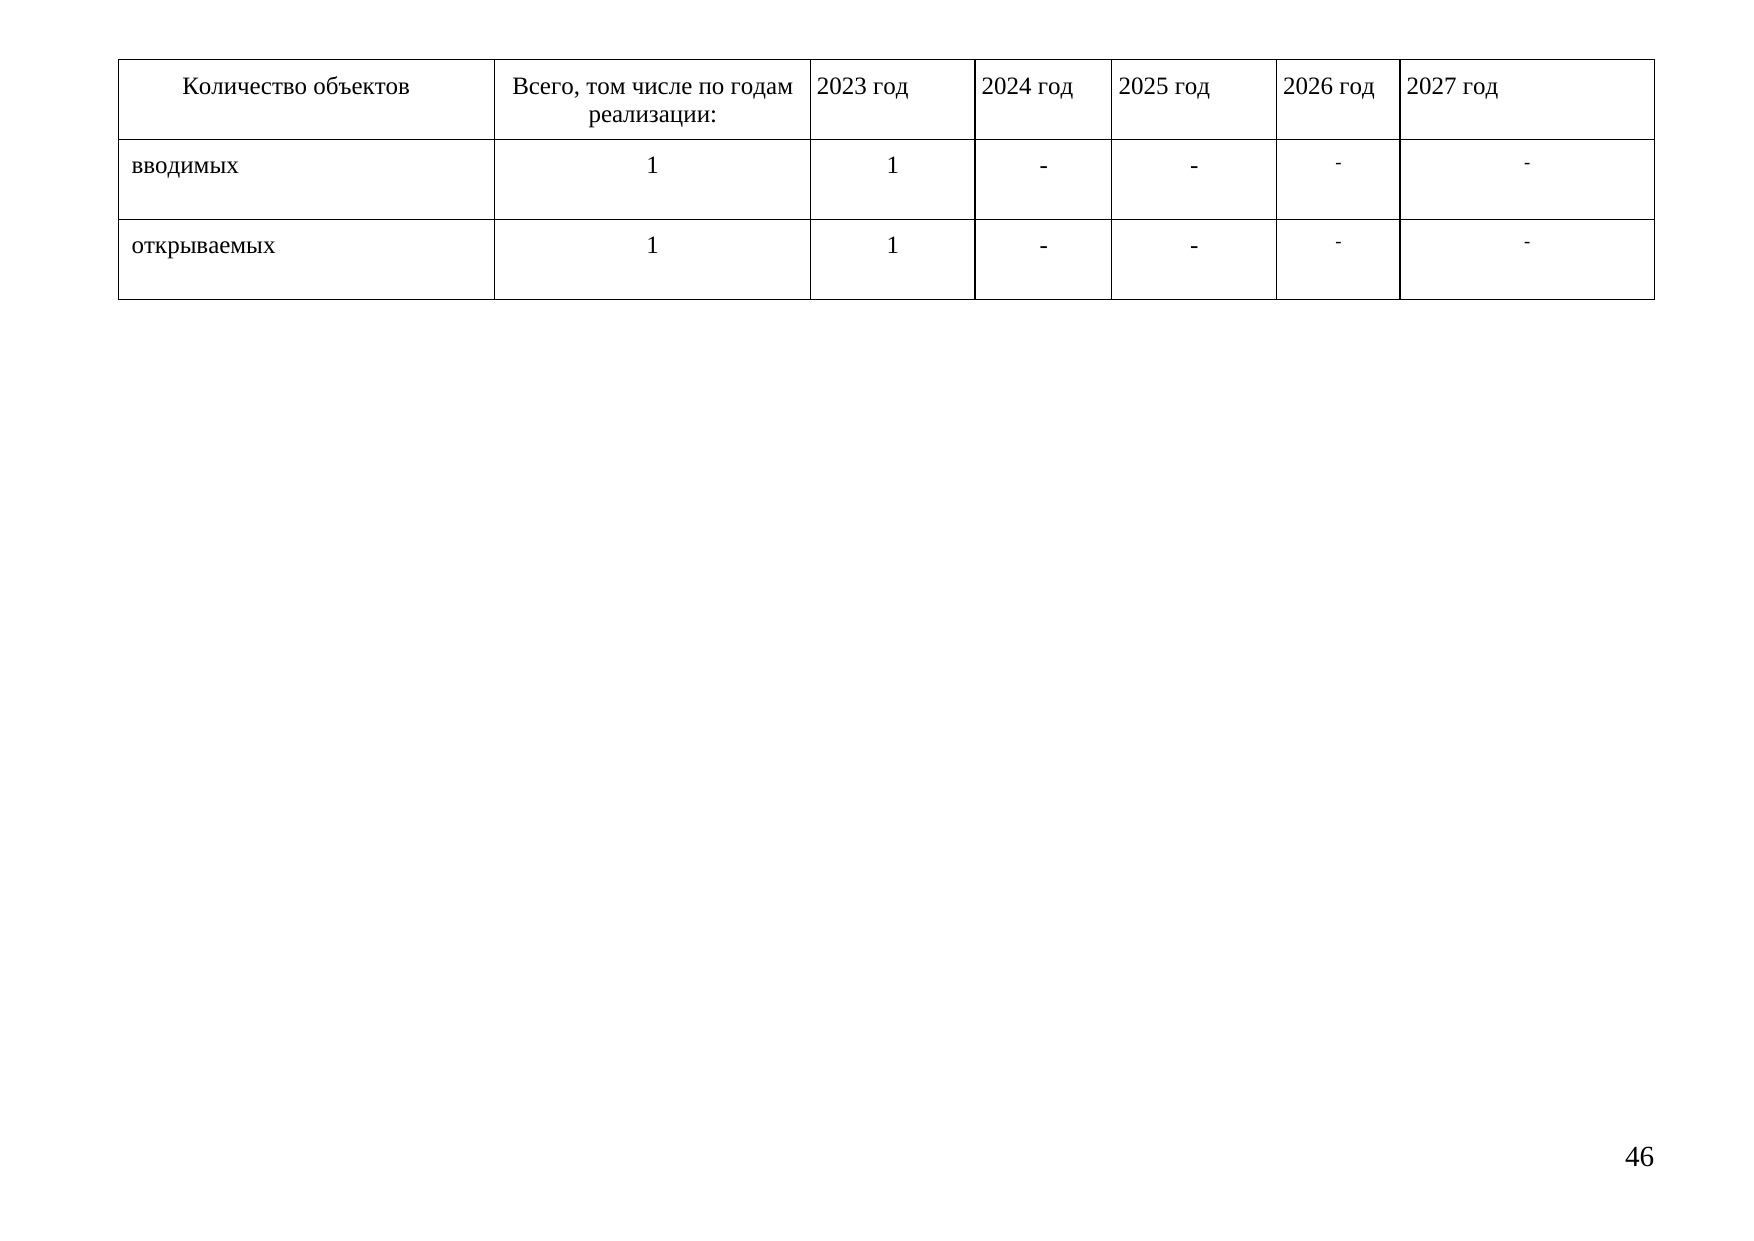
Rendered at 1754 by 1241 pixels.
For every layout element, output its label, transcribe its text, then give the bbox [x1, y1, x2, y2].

table_header 2024 год [976, 60, 1111, 139]
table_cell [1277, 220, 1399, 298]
table_cell - [1401, 140, 1654, 219]
table_header 2025 год [1112, 60, 1276, 139]
table_header Количество объектов [119, 60, 494, 139]
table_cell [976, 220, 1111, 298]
table_cell вводимых [119, 140, 494, 219]
table_cell - [1277, 140, 1399, 219]
table_cell - [1112, 140, 1276, 219]
table_cell 1 [811, 140, 974, 219]
table_cell 1 [811, 220, 974, 298]
table_header 2023 год [811, 60, 974, 139]
table_cell 1 [495, 220, 810, 298]
table_cell 1 [495, 140, 810, 219]
table_cell - [976, 140, 1111, 219]
table_header Всего, том числе по годам реализации: [495, 60, 810, 139]
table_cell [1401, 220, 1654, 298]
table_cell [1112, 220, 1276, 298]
table_header 2027 год [1401, 60, 1654, 139]
table_cell открываемых [119, 220, 494, 298]
table_header 2026 год [1277, 60, 1399, 139]
